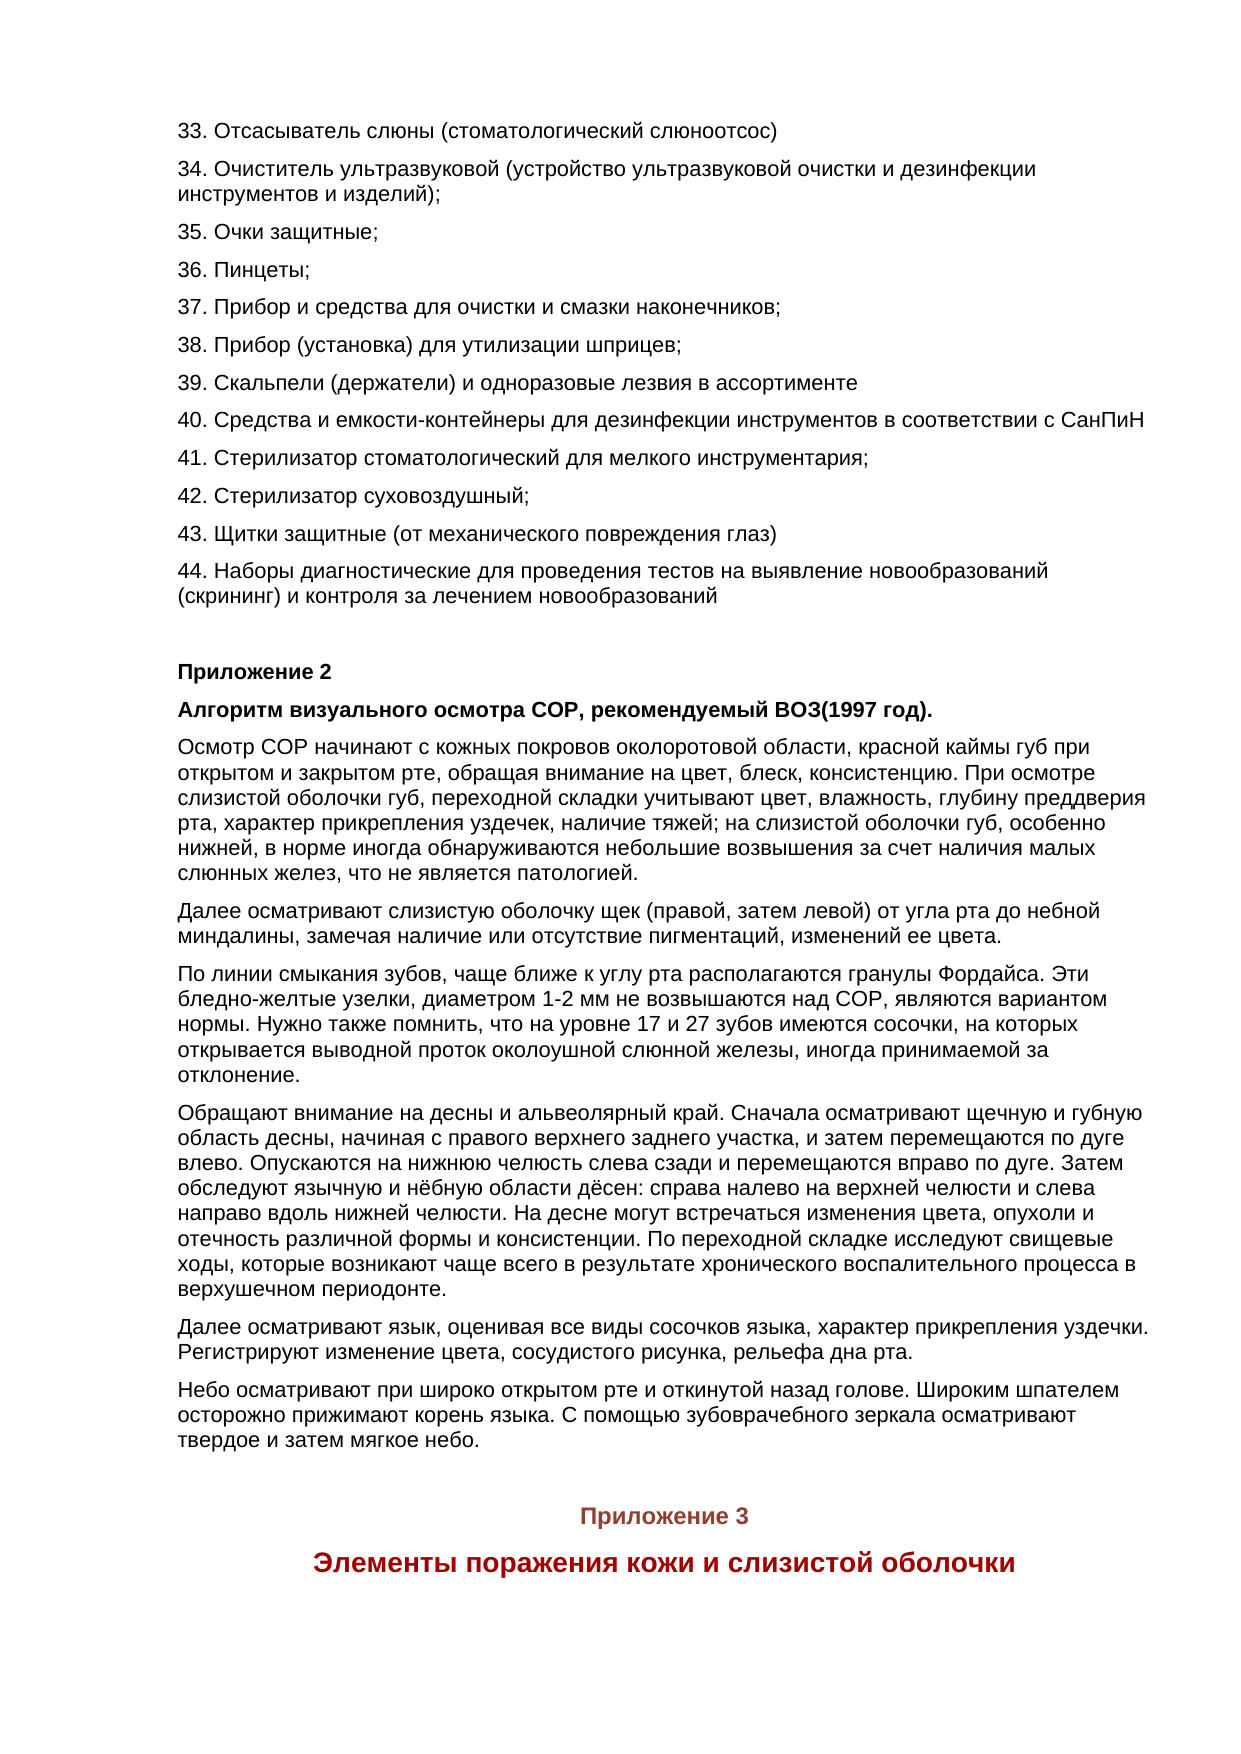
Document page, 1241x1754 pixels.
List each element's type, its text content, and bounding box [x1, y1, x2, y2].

text 39. Скальпели (держатели) и одноразовые лезвия в ассортименте [177, 369, 1152, 395]
text 40. Средства и емкости-контейнеры для дезинфекции инструментов в соответствии с СанПиН [177, 407, 1152, 432]
text 38. Прибор (установка) для утилизации шприцев; [177, 332, 1152, 357]
text Далее осматривают язык, оценивая все виды сосочков языка, характер прикрепления уздечки. Регистрируют изменение цвета, сосудистого рисунка, рельефа дна рта. [177, 1313, 1152, 1364]
text По линии смыкания зубов, чаще ближе к углу рта располагаются гранулы Фордайса. Эти бледно-желтые узелки, диаметром 1-2 мм не возвышаются над СОР, являются вариантом нормы. Нужно также помнить, что на уровне 17 и 27 зубов имеются сосочки, на которых открывается выводной проток околоушной слюнной железы, иногда принимаемой за отклонение. [177, 961, 1152, 1087]
text 36. Пинцеты; [177, 256, 1152, 282]
text Небо осматривают при широко открытом рте и откинутой назад голове. Широким шпателем осторожно прижимают корень языка. С помощью зубоврачебного зеркала осматривают твердое и затем мягкое небо. [177, 1376, 1152, 1452]
text Обращают внимание на десны и альвеолярный край. Сначала осматривают щечную и губную область десны, начиная с правого верхнего заднего участка, и затем перемещаются по дуге влево. Опускаются на нижнюю челюсть слева сзади и перемещаются вправо по дуге. Затем обследуют язычную и нёбную области дёсен: справа налево на верхней челюсти и слева направо вдоль нижней челюсти. На десне могут встречаться изменения цвета, опухоли и отечность различной формы и консистенции. По переходной складке исследуют свищевые ходы, которые возникают чаще всего в результате хронического воспалительного процесса в верхушечном периодонте. [177, 1099, 1152, 1301]
text Осмотр СОР начинают с кожных покровов околоротовой области, красной каймы губ при открытом и закрытом рте, обращая внимание на цвет, блеск, консистенцию. При осмотре слизистой оболочки губ, переходной складки учитывают цвет, влажность, глубину преддверия рта, характер прикрепления уздечек, наличие тяжей; на слизистой оболочки губ, особенно нижней, в норме иногда обнаруживаются небольшие возвышения за счет наличия малых слюнных желез, что не является патологией. [177, 734, 1152, 885]
text 42. Стерилизатор суховоздушный; [177, 483, 1152, 508]
text Элементы поражения кожи и слизистой оболочки [177, 1546, 1152, 1578]
text 33. Отсасыватель слюны (стоматологический слюноотсос) [177, 118, 1152, 143]
text 34. Очиститель ультразвуковой (устройство ультразвуковой очистки и дезинфекции инструментов и изделий); [177, 156, 1152, 206]
text 35. Очки защитные; [177, 219, 1152, 244]
text 43. Щитки защитные (от механического повреждения глаз) [177, 520, 1152, 546]
text Приложение 3 [177, 1502, 1152, 1530]
text Приложение 2 [177, 659, 1152, 684]
text 44. Наборы диагностические для проведения тестов на выявление новообразований (скрининг) и контроля за лечением новообразований [177, 558, 1152, 608]
text 37. Прибор и средства для очистки и смазки наконечников; [177, 294, 1152, 319]
text Алгоритм визуального осмотра СОР, рекомендуемый ВОЗ(1997 год). [177, 696, 1152, 722]
text 41. Стерилизатор стоматологический для мелкого инструментария; [177, 445, 1152, 470]
text Далее осматривают слизистую оболочку щек (правой, затем левой) от угла рта до небной миндалины, замечая наличие или отсутствие пигментаций, изменений ее цвета. [177, 898, 1152, 948]
